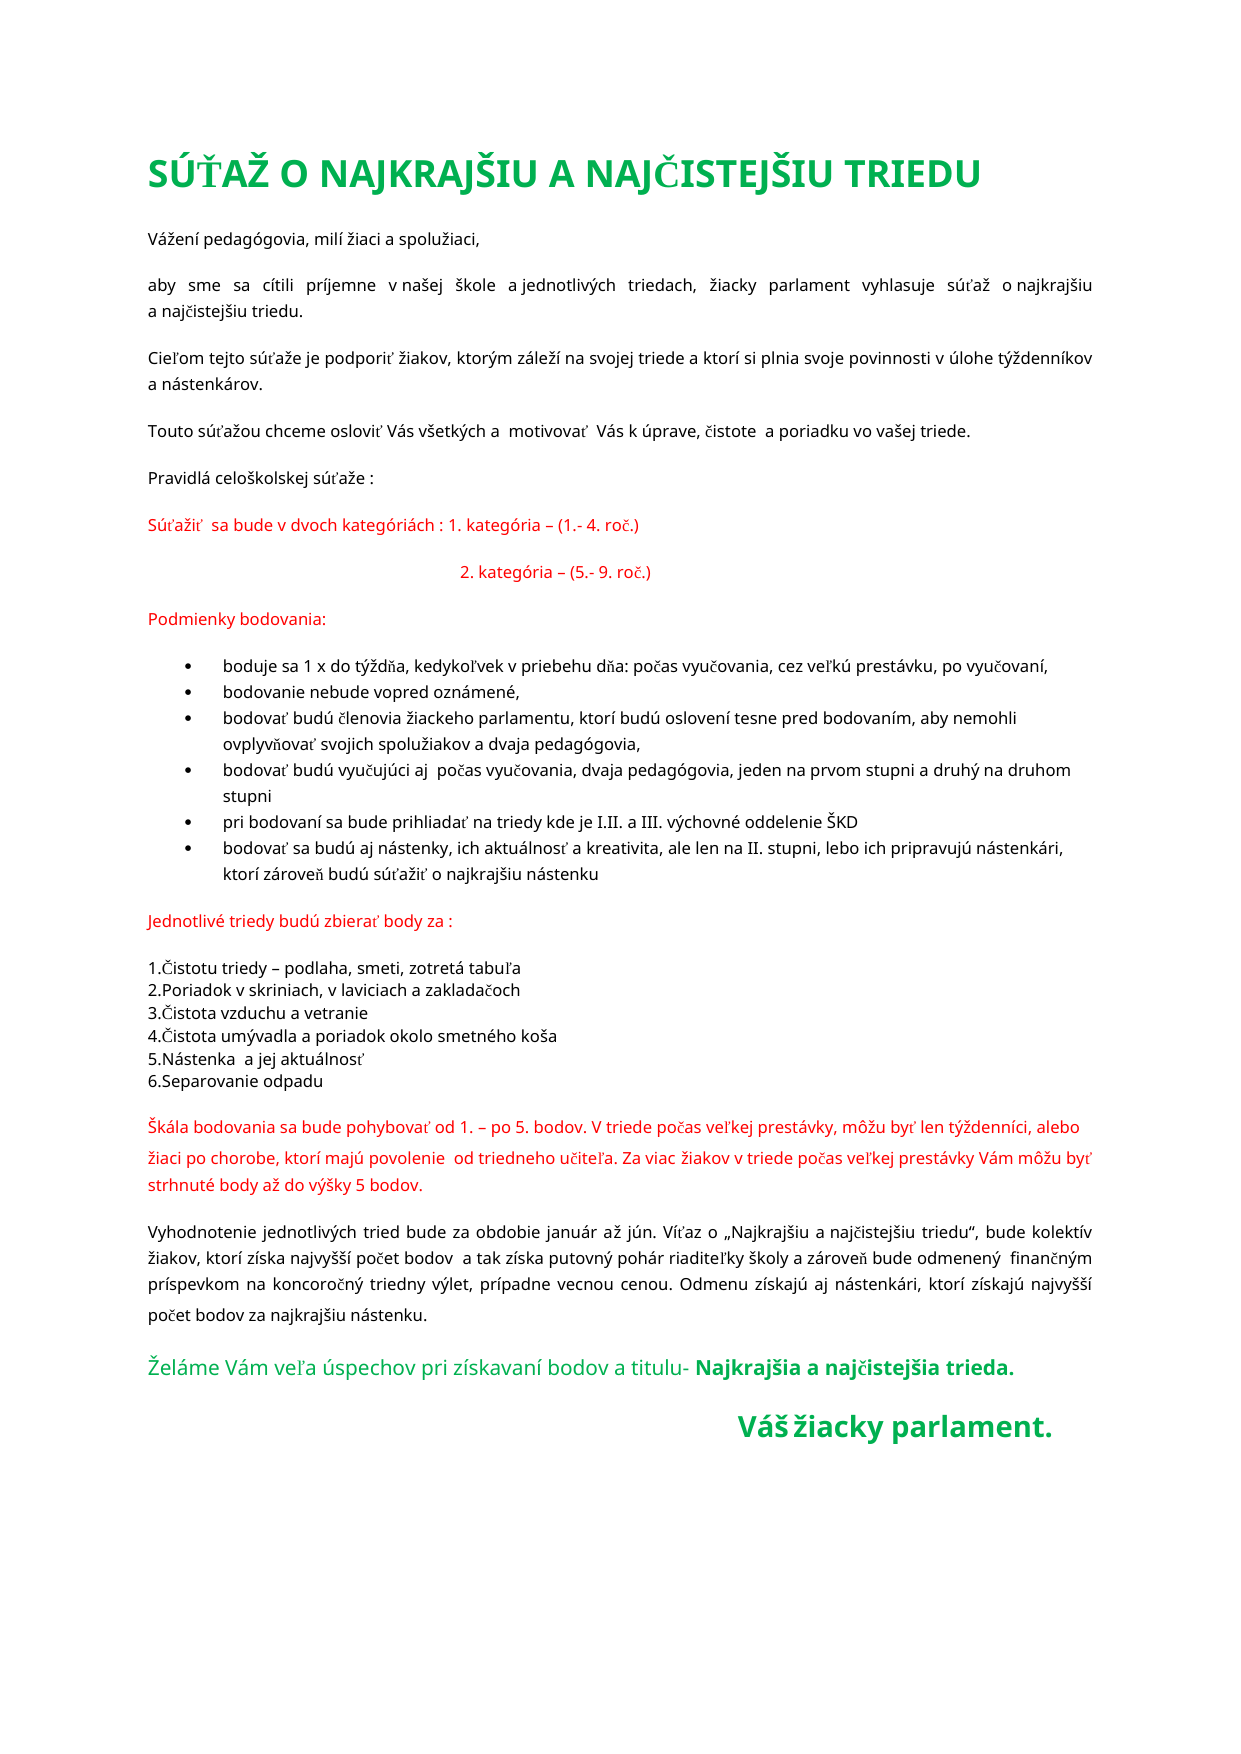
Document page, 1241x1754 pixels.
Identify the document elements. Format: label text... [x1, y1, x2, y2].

text 2.Poriadok v skriniach, v laviciach a zakladačoch [148, 979, 1093, 1002]
text 2. kategória – (5.- 9. roč.) [148, 560, 1093, 583]
text Podmienky bodovania: [148, 607, 1093, 630]
text 5.Nástenka a jej aktuálnosť [148, 1047, 1093, 1070]
text Súťažiť sa bude v dvoch kategóriách : 1. kategória – (1.- 4. roč.) [148, 513, 1093, 536]
text Pravidlá celoškolskej súťaže : [148, 467, 1093, 489]
text Váš žiacky parlament. [148, 1406, 1093, 1446]
text Touto súťažou chceme osloviť Vás všetkých a motivovať Vás k úprave, čistote a poriadku vo vašej triede. [148, 420, 1093, 442]
text 3.Čistota vzduchu a vetranie [148, 1002, 1093, 1024]
list bodovať sa budú aj nástenky, ich aktuálnosť a kreativita, ale len na II. stupni, lebo ich pripravujú nástenkári, ktorí zároveň budú súťažiť o najkrajšiu nástenku [185, 836, 1093, 885]
list bodovanie nebude vopred oznámené, [185, 680, 1093, 703]
text aby sme sa cítili príjemne v našej škole a jednotlivých triedach, žiacky parlament vyhlasuje súťaž o najkrajšiu a najčistejšiu triedu. [148, 274, 1093, 323]
text Vážení pedagógovia, milí žiaci a spolužiaci, [148, 227, 1093, 250]
text 6.Separovanie odpadu [148, 1070, 1093, 1092]
list bodovať budú vyučujúci aj počas vyučovania, dvaja pedagógovia, jeden na prvom stupni a druhý na druhom stupni [185, 758, 1093, 807]
text Jednotlivé triedy budú zbierať body za : [148, 909, 1093, 932]
text Vyhodnotenie jednotlivých tried bude za obdobie január až jún. Víťaz o „Najkrajšiu a najčistejšiu triedu“, bude kolektív žiakov, ktorí získa najvyšší počet bodov a tak získa putovný pohár riaditeľky školy a zároveň bude odmenený finančným príspevkom na koncoročný triedny výlet, prípadne vecnou cenou. Odmenu získajú aj nástenkári, ktorí získajú najvyšší počet bodov za najkrajšiu nástenku. [148, 1220, 1093, 1328]
list boduje sa 1 x do týždňa, kedykoľvek v priebehu dňa: počas vyučovania, cez veľkú prestávku, po vyučovaní, [185, 654, 1093, 677]
text 4.Čistota umývadla a poriadok okolo smetného koša [148, 1024, 1093, 1047]
text 1.Čistotu triedy – podlaha, smeti, zotretá tabuľa [148, 956, 1093, 979]
text Želáme Vám veľa úspechov pri získavaní bodov a titulu- Najkrajšia a najčistejšia trieda. [148, 1353, 1093, 1381]
text SÚŤAŽ O NAJKRAJŠIU A NAJČISTEJŠIU TRIEDU [148, 148, 1093, 199]
list bodovať budú členovia žiackeho parlamentu, ktorí budú oslovení tesne pred bodovaním, aby nemohli ovplyvňovať svojich spolužiakov a dvaja pedagógovia, [185, 706, 1093, 755]
text Cieľom tejto súťaže je podporiť žiakov, ktorým záleží na svojej triede a ktorí si plnia svoje povinnosti v úlohe týždenníkov a nástenkárov. [148, 347, 1093, 396]
text Škála bodovania sa bude pohybovať od 1. – po 5. bodov. V triede počas veľkej prestávky, môžu byť len týždenníci, alebo žiaci po chorobe, ktorí majú povolenie od triedneho učiteľa. Za viac žiakov v triede počas veľkej prestávky Vám môžu byť strhnuté body až do výšky 5 bodov. [148, 1115, 1093, 1196]
list pri bodovaní sa bude prihliadať na triedy kde je I.II. a III. výchovné oddelenie ŠKD [185, 810, 1093, 833]
